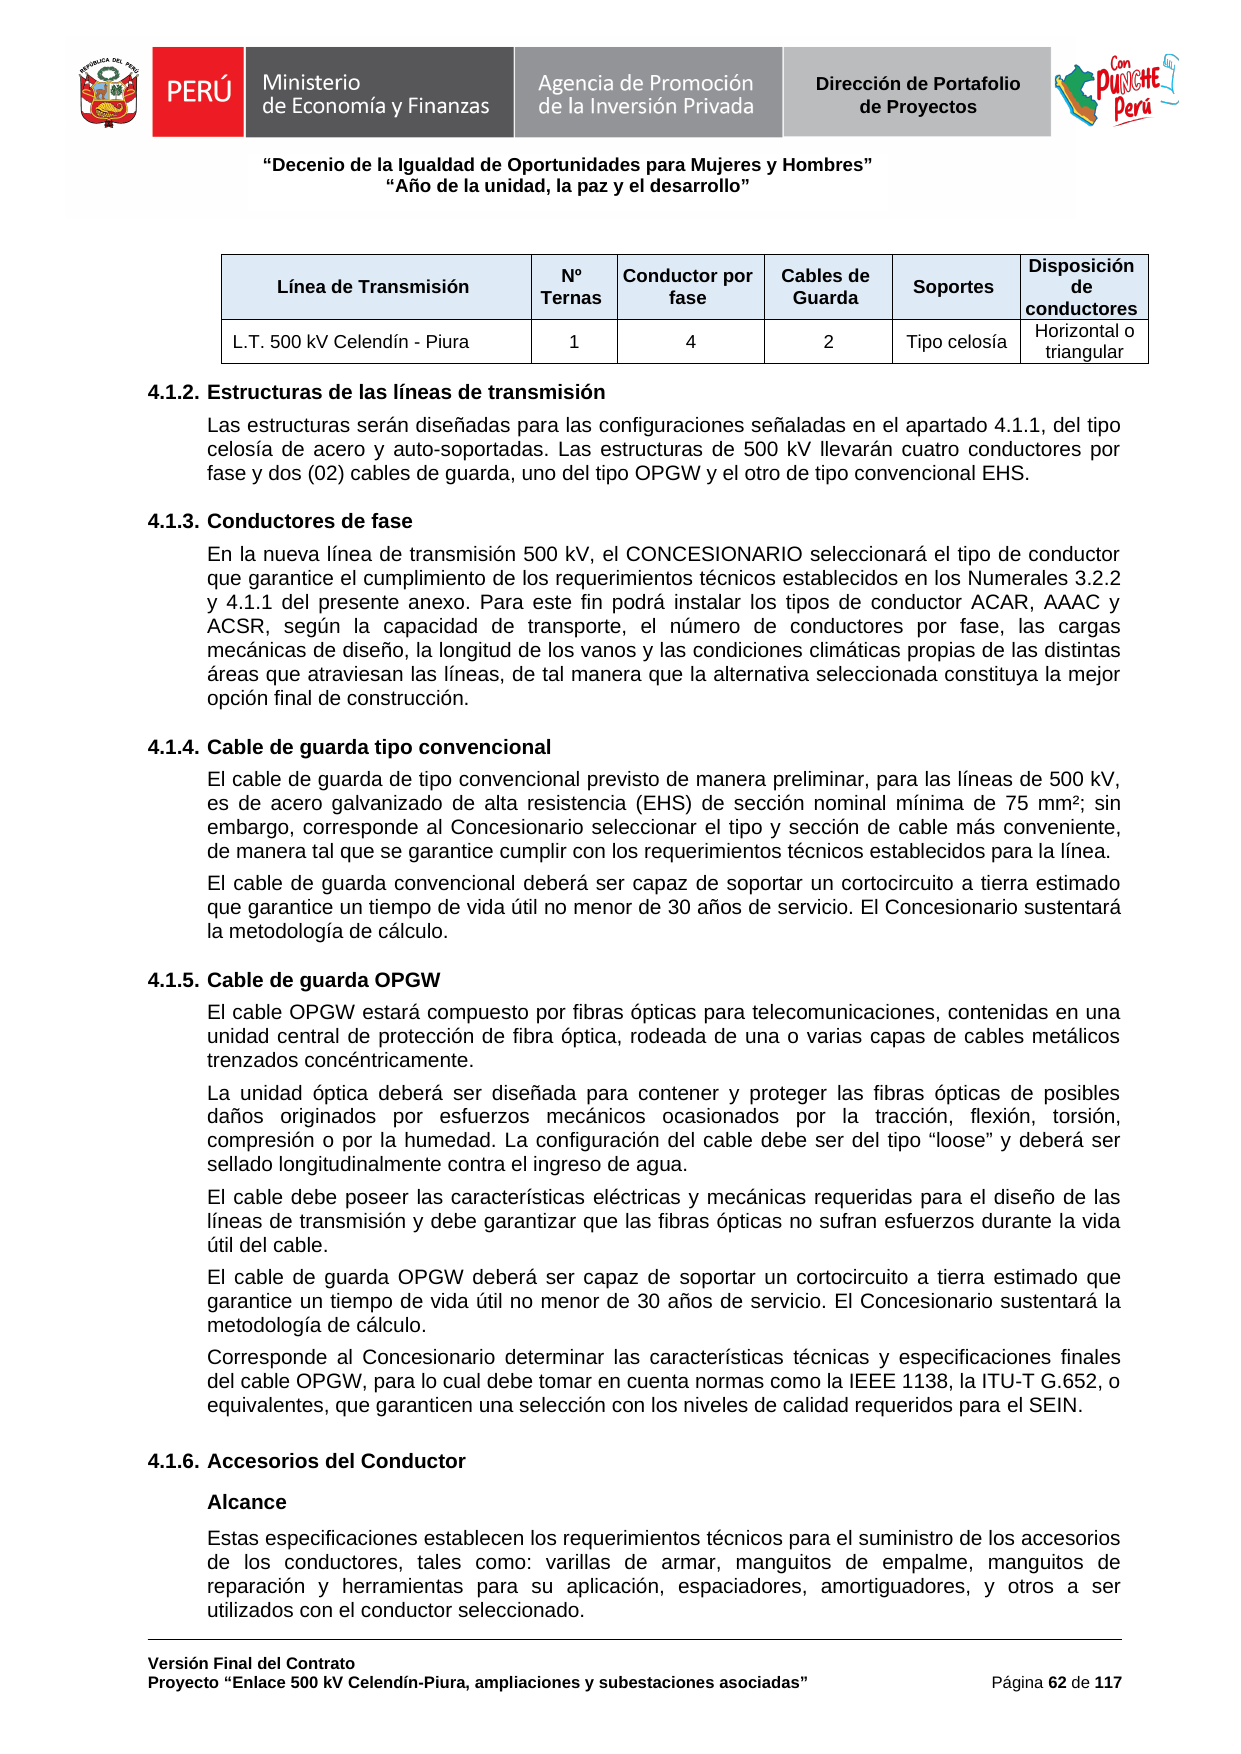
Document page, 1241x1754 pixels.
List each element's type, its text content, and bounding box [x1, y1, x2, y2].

text El cable de guarda de tipo convencional previsto de manera preliminar, para las líneas de 500 kV, es de acero galvanizado de alta resistencia (EHS) de sección nominal mínima de 75 mm²; sin embargo, corresponde al Concesionario seleccionar el tipo y sección de cable más conveniente, de manera tal que se garantice cumplir con los requerimientos técnicos establecidos para la línea. [207, 767, 1122, 863]
table_cell 2 [765, 320, 892, 363]
text El cable de guarda convencional deberá ser capaz de soportar un cortocircuito a tierra estimado que garantice un tiempo de vida útil no menor de 30 años de servicio. El Concesionario sustentará la metodología de cálculo. [207, 871, 1122, 943]
text El cable de guarda OPGW deberá ser capaz de soportar un cortocircuito a tierra estimado que garantice un tiempo de vida útil no menor de 30 años de servicio. El Concesionario sustentará la metodología de cálculo. [207, 1265, 1122, 1337]
text Alcance [207, 1490, 1122, 1514]
list Cable de guarda tipo convencional [148, 734, 1122, 758]
text El cable debe poseer las características eléctricas y mecánicas requeridas para el diseño de las líneas de transmisión y debe garantizar que las fibras ópticas no sufran esfuerzos durante la vida útil del cable. [207, 1184, 1122, 1256]
table_header Disposición de conductores [1021, 255, 1148, 319]
picture [65, 36, 1179, 219]
table_header Cables de Guarda [765, 255, 892, 319]
table_cell 4 [618, 320, 764, 363]
text La unidad óptica deberá ser diseñada para contener y proteger las fibras ópticas de posibles daños originados por esfuerzos mecánicos ocasionados por la tracción, flexión, torsión, compresión o por la humedad. La configuración del cable debe ser del tipo “loose” y deberá ser sellado longitudinalmente contra el ingreso de agua. [207, 1080, 1122, 1176]
table_header Línea de Transmisión [222, 255, 531, 319]
text Corresponde al Concesionario determinar las características técnicas y especificaciones finales del cable OPGW, para lo cual debe tomar en cuenta normas como la IEEE 1138, la ITU-T G.652, o equivalentes, que garanticen una selección con los niveles de calidad requeridos para el SEIN. [207, 1345, 1122, 1417]
table_header Conductor por fase [618, 255, 764, 319]
table_cell L.T. 500 kV Celendín - Piura [222, 320, 531, 363]
table_cell 1 [532, 320, 617, 363]
list Accesorios del Conductor [148, 1449, 1122, 1473]
text El cable OPGW estará compuesto por fibras ópticas para telecomunicaciones, contenidas en una unidad central de protección de fibra óptica, rodeada de una o varias capas de cables metálicos trenzados concéntricamente. [207, 1000, 1122, 1072]
table_header Nº Ternas [532, 255, 617, 319]
table_header Soportes [893, 255, 1020, 319]
list Cable de guarda OPGW [148, 968, 1122, 992]
text En la nueva línea de transmisión 500 kV, el CONCESIONARIO seleccionará el tipo de conductor que garantice el cumplimiento de los requerimientos técnicos establecidos en los Numerales 3.2.2 y 4.1.1 del presente anexo. Para este fin podrá instalar los tipos de conductor ACAR, AAAC y ACSR, según la capacidad de transporte, el número de conductores por fase, las cargas mecánicas de diseño, la longitud de los vanos y las condiciones climáticas propias de las distintas áreas que atraviesan las líneas, de tal manera que la alternativa seleccionada constituya la mejor opción final de construcción. [207, 542, 1122, 709]
list Conductores de fase [148, 509, 1122, 533]
text Estas especificaciones establecen los requerimientos técnicos para el suministro de los accesorios de los conductores, tales como: varillas de armar, manguitos de empalme, manguitos de reparación y herramientas para su aplicación, espaciadores, amortiguadores, y otros a ser utilizados con el conductor seleccionado. [207, 1526, 1122, 1622]
text Las estructuras serán diseñadas para las configuraciones señaladas en el apartado 4.1.1, del tipo celosía de acero y auto-soportadas. Las estructuras de 500 kV llevarán cuatro conductores por fase y dos (02) cables de guarda, uno del tipo OPGW y el otro de tipo convencional EHS. [207, 412, 1122, 484]
table_cell Horizontal o triangular [1021, 320, 1148, 363]
list Estructuras de las líneas de transmisión [148, 380, 1122, 404]
table_cell Tipo celosía [893, 320, 1020, 363]
